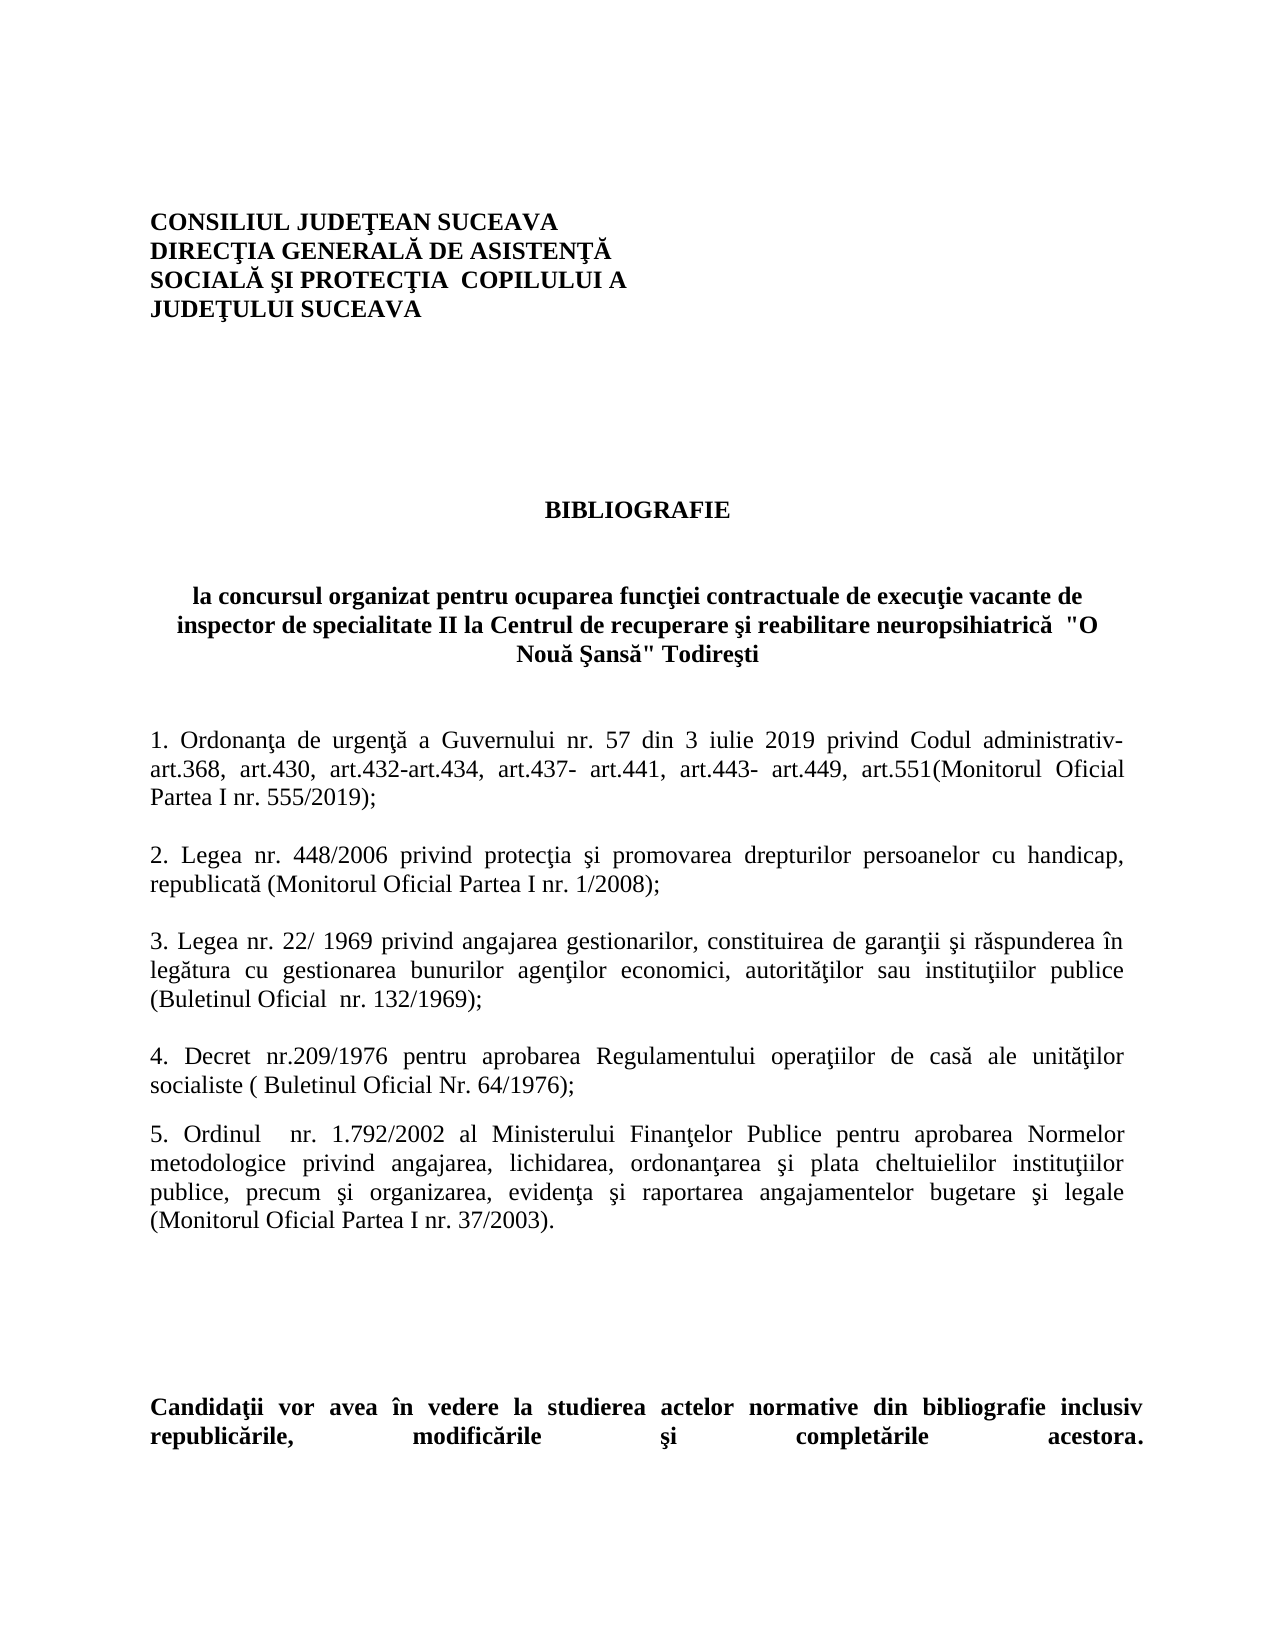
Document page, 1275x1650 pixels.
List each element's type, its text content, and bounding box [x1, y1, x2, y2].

text 5. Ordinul nr. 1.792/2002 al Ministerului Finanţelor Publice pentru aprobarea Normelor metodologice privind angajarea, lichidarea, ordonanţarea şi plata cheltuielilor instituţiilor publice, precum şi organizarea, evidenţa şi raportarea angajamentelor bugetare şi legale (Monitorul Oficial Partea I nr. 37/2003). [150, 1119, 1125, 1234]
subtitle CONSILIUL JUDEŢEAN SUCEAVA [150, 207, 1125, 236]
text 1. Ordonanţa de urgenţă a Guvernului nr. 57 din 3 iulie 2019 privind Codul administrativ- art.368, art.430, art.432-art.434, art.437- art.441, art.443- art.449, art.551(Monitorul Oficial Partea I nr. 555/2019); [150, 725, 1125, 811]
text la concursul organizat pentru ocuparea funcţiei contractuale de execuţie vacante de inspector de specialitate II la Centrul de recuperare şi reabilitare neuropsihiatrică "O Nouă Şansă" Todireşti [150, 581, 1125, 667]
text 4. Decret nr.209/1976 pentru aprobarea Regulamentului operaţiilor de casă ale unităţilor socialiste ( Buletinul Oficial Nr. 64/1976); [150, 1041, 1125, 1099]
text Candidaţii vor avea în vedere la studierea actelor normative din bibliografie inclusiv republicările, modificările şi completările acestora. [150, 1392, 1143, 1478]
text BIBLIOGRAFIE [150, 495, 1125, 524]
text 2. Legea nr. 448/2006 privind protecţia şi promovarea drepturilor persoanelor cu handicap, republicată (Monitorul Oficial Partea I nr. 1/2008); [150, 840, 1125, 897]
text SOCIALĂ ŞI PROTECŢIA COPILULUI A [150, 265, 1125, 294]
text DIRECŢIA GENERALĂ DE ASISTENŢĂ [150, 236, 1195, 265]
text 3. Legea nr. 22/ 1969 privind angajarea gestionarilor, constituirea de garanţii şi răspunderea în legătura cu gestionarea bunurilor agenţilor economici, autorităţilor sau instituţiilor publice (Buletinul Oficial nr. 132/1969); [150, 926, 1125, 1012]
text JUDEŢULUI SUCEAVA [150, 294, 1125, 322]
